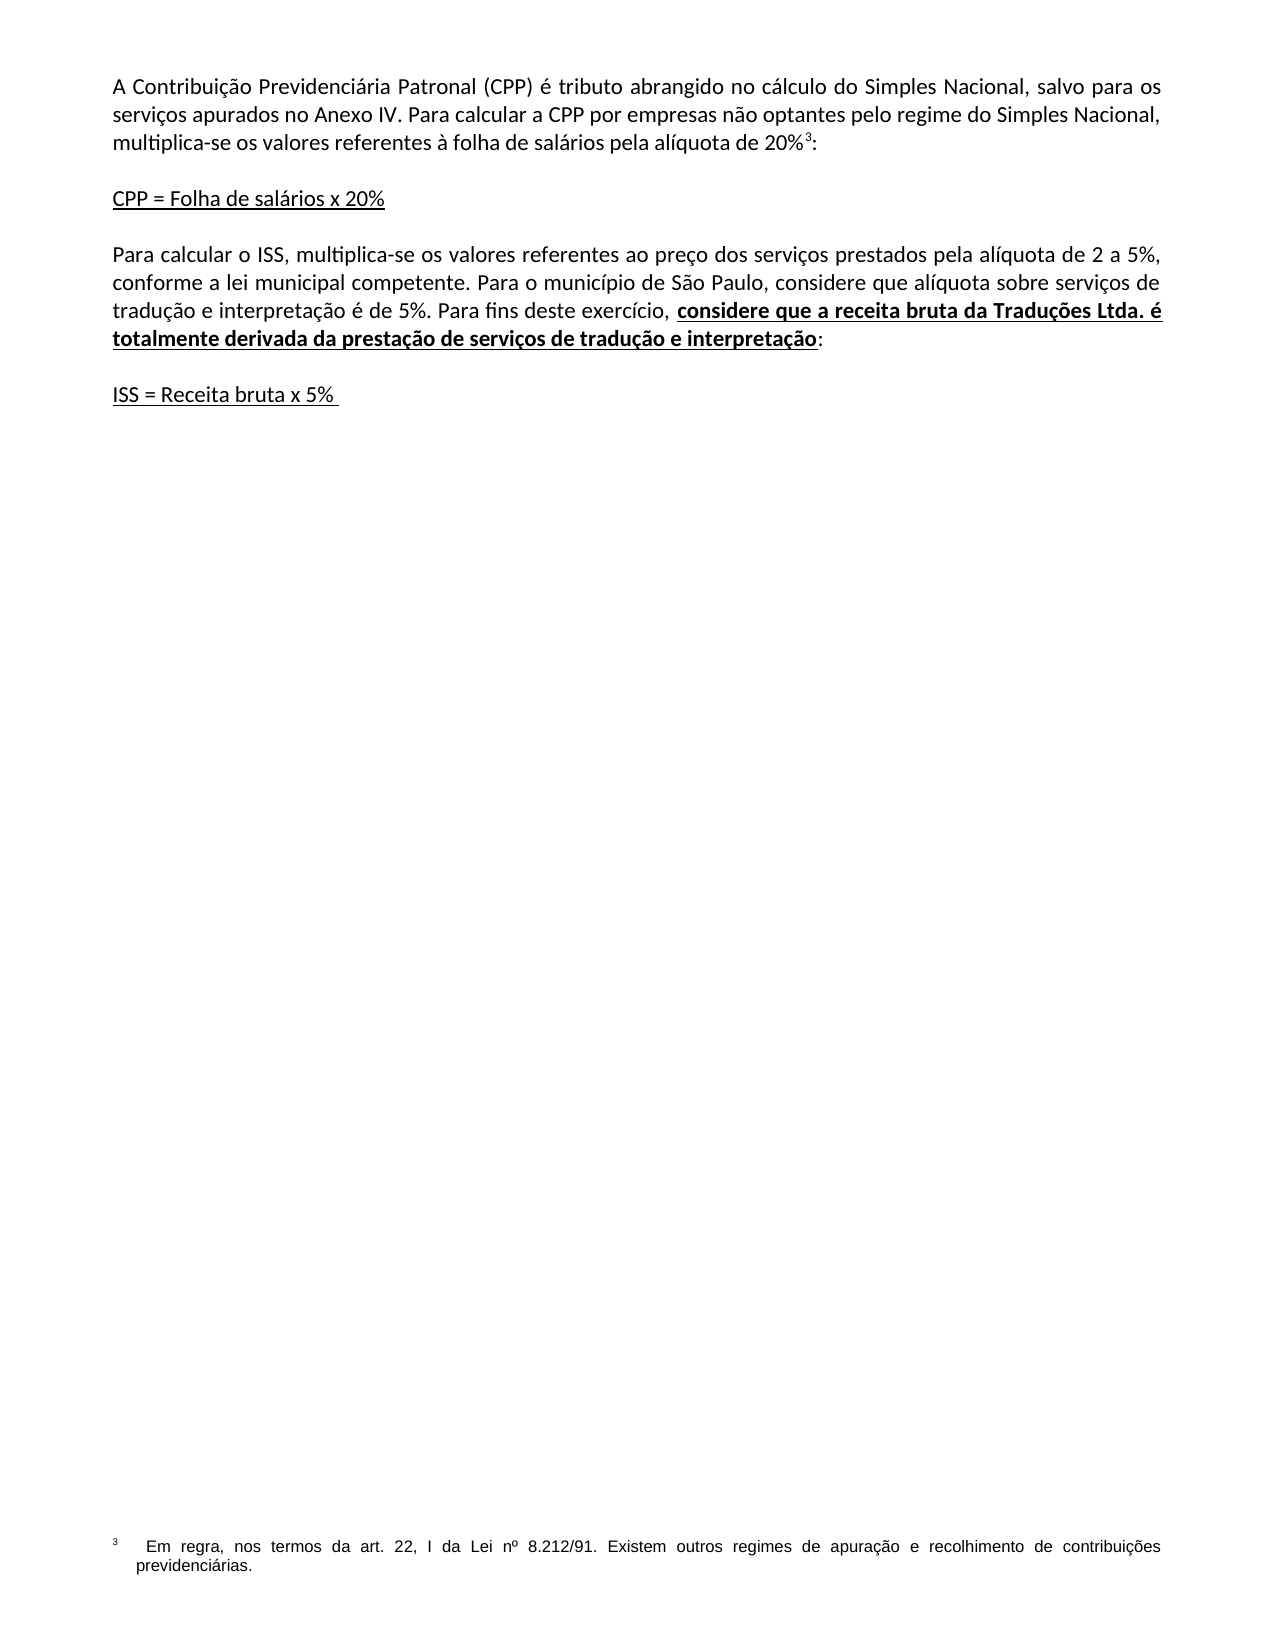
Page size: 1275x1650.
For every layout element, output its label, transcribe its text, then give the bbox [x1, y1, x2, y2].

text A Contribuição Previdenciária Patronal (CPP) é tributo abrangido no cálculo do Simples Nacional, salvo para os serviços apurados no Anexo IV. Para calcular a CPP por empresas não optantes pelo regime do Simples Nacional, multiplica-se os valores referentes à folha de salários pela alíquota de 20%: [112, 72, 1163, 156]
text ISS = Receita bruta x 5% [112, 381, 1163, 408]
text Para calcular o ISS, multiplica-se os valores referentes ao preço dos serviços prestados pela alíquota de 2 a 5%, conforme a lei municipal competente. Para o município de São Paulo, considere que alíquota sobre serviços de tradução e interpretação é de 5%. Para fins deste exercício, considere que a receita bruta da Traduções Ltda. é totalmente derivada da prestação de serviços de tradução e interpretação: [112, 240, 1163, 352]
text CPP = Folha de salários x 20% [112, 184, 1163, 212]
